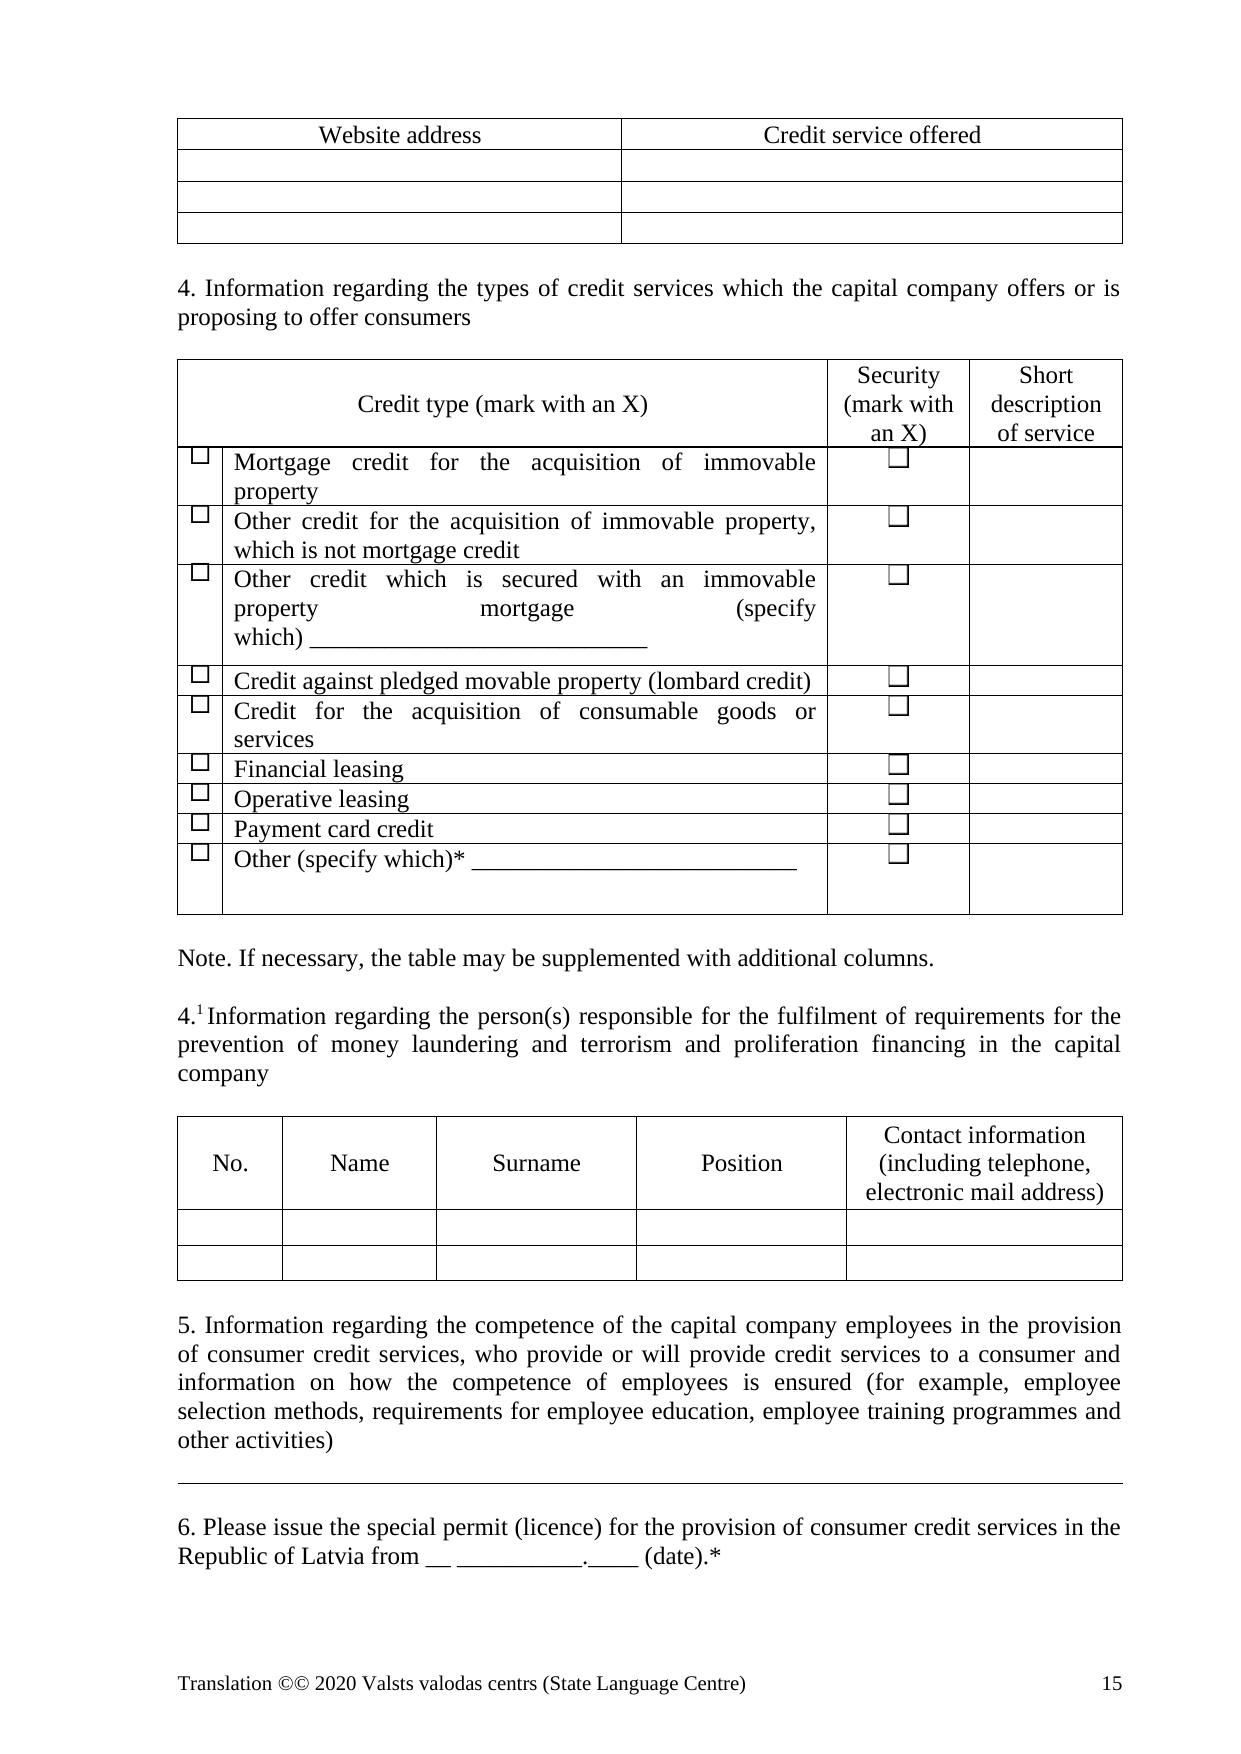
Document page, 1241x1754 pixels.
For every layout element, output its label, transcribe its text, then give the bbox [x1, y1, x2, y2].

table_cell [178, 696, 222, 753]
table_cell [970, 448, 1122, 505]
table_cell Credit for the acquisition of consumable goods or services [223, 696, 827, 753]
table_cell [283, 1246, 436, 1280]
table_cell [847, 1246, 1122, 1280]
table_cell Operative leasing [223, 784, 827, 813]
table_cell [970, 844, 1122, 913]
table_header Name [283, 1117, 436, 1209]
picture [888, 564, 909, 585]
table_cell [828, 784, 969, 813]
table_cell [178, 506, 222, 563]
table_cell [178, 754, 222, 783]
table_header Contact information (including telephone, electronic mail address) [847, 1117, 1122, 1209]
picture [888, 843, 909, 864]
table_cell [828, 565, 969, 665]
picture [888, 813, 909, 835]
table_cell Payment card credit [223, 814, 827, 843]
table_cell [178, 844, 222, 913]
table_cell [970, 696, 1122, 753]
table_cell [178, 448, 222, 505]
picture [888, 754, 909, 775]
table_cell [178, 814, 222, 843]
table_cell [970, 814, 1122, 843]
table_cell [828, 506, 969, 563]
picture [888, 695, 909, 716]
text 6. Please issue the special permit (licence) for the provision of consumer credit services in the Republic of Latvia from __ __________.____ (date).* [177, 1512, 1122, 1570]
table_cell [828, 448, 969, 505]
table_cell [637, 1246, 846, 1280]
table_cell [437, 1246, 636, 1280]
table_cell Credit against pledged movable property (lombard credit) [223, 666, 827, 695]
table_cell [970, 506, 1122, 563]
table_header Website address [178, 119, 621, 149]
table_header Security (mark with an X) [828, 360, 969, 446]
table_header Credit type (mark with an X) [178, 360, 827, 446]
table_cell [178, 565, 222, 665]
table_cell [178, 1210, 282, 1244]
table_cell [622, 150, 1122, 181]
picture [888, 506, 909, 527]
table_cell [178, 150, 621, 181]
table_cell [178, 784, 222, 813]
table_cell [178, 1246, 282, 1280]
table_cell [622, 213, 1122, 243]
table_cell [437, 1210, 636, 1244]
table_cell [178, 666, 222, 695]
table_header Credit service offered [622, 119, 1122, 149]
picture [888, 784, 909, 805]
text Note. If necessary, the table may be supplemented with additional columns. [177, 943, 1122, 972]
text 4.1 Information regarding the person(s) responsible for the fulfilment of requirements for the prevention of money laundering and terrorism and proliferation financing in the capital company [177, 1001, 1122, 1087]
table_cell [178, 213, 621, 243]
table_cell [283, 1210, 436, 1244]
table_cell Mortgage credit for the acquisition of immovable property [223, 448, 827, 505]
table_header Short description of service [970, 360, 1122, 446]
table_cell Financial leasing [223, 754, 827, 783]
table_cell [178, 182, 621, 212]
table_header Position [637, 1117, 846, 1209]
table_cell [970, 754, 1122, 783]
table_header Surname [437, 1117, 636, 1209]
table_cell [637, 1210, 846, 1244]
table_cell [828, 844, 969, 913]
table_header No. [178, 1117, 282, 1209]
table_cell [970, 666, 1122, 695]
picture [888, 447, 909, 468]
table_cell [828, 814, 969, 843]
table_cell Other (specify which)* __________________________ [223, 844, 827, 913]
table_cell [622, 182, 1122, 212]
picture [888, 666, 909, 687]
table_cell [970, 784, 1122, 813]
text 4. Information regarding the types of credit services which the capital company offers or is proposing to offer consumers [177, 273, 1122, 330]
table_cell [970, 565, 1122, 665]
table_cell Other credit for the acquisition of immovable property, which is not mortgage credit [223, 506, 827, 563]
table_cell [828, 754, 969, 783]
table_cell [828, 696, 969, 753]
table_cell [828, 666, 969, 695]
text 5. Information regarding the competence of the capital company employees in the provision of consumer credit services, who provide or will provide credit services to a consumer and information on how the competence of employees is ensured (for example, employee selection methods, requirements for employee education, employee training programmes and other activities) [177, 1310, 1122, 1454]
table_cell [847, 1210, 1122, 1244]
table_cell Other credit which is secured with an immovable property mortgage (specify which) ___________________________ [223, 565, 827, 665]
